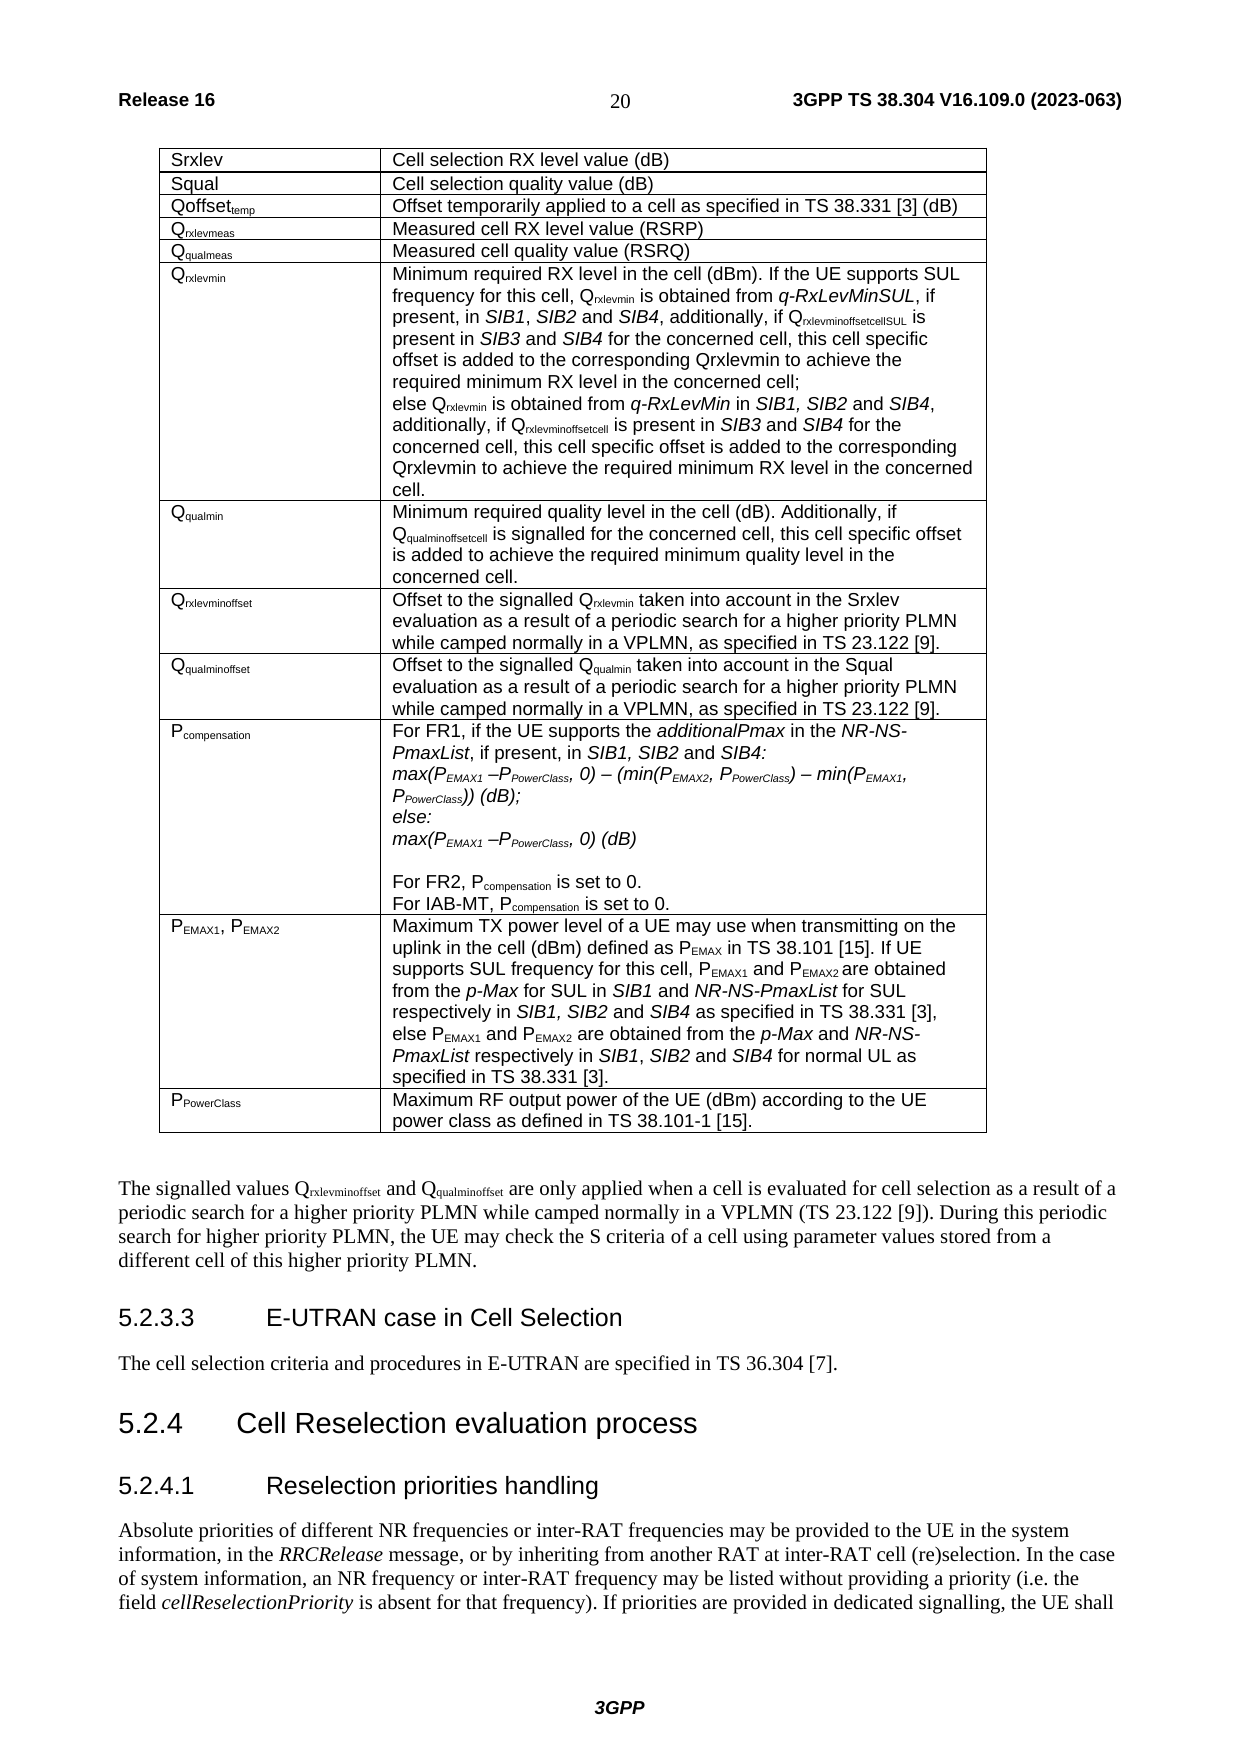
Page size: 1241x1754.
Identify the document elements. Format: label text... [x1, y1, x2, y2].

table_cell Cell selection quality value (dB) [381, 173, 986, 194]
table_cell Offset to the signalled Qqualmin taken into account in the Squal evaluation as a result of a periodic search for a higher priority PLMN while camped normally in a VPLMN, as specified in TS 23.122 [9]. [381, 654, 986, 719]
table_cell Qoffsettemp [160, 195, 380, 217]
subtitle 5.2.4 Cell Reselection evaluation process [118, 1406, 1122, 1439]
table_cell Squal [160, 173, 380, 194]
table_cell Minimum required RX level in the cell (dBm). If the UE supports SUL frequency for this cell, Qrxlevmin is obtained from q-RxLevMinSUL, if present, in SIB1, SIB2 and SIB4, additionally, if QrxlevminoffsetcellSUL is present in SIB3 and SIB4 for the concerned cell, this cell specific offset is added to the corresponding Qrxlevmin to achieve the required minimum RX level in the concerned cell; else Qrxlevmin is obtained from q-RxLevMin in SIB1, SIB2 and SIB4, additionally, if Qrxlevminoffsetcell is present in SIB3 and SIB4 for the concerned cell, this cell specific offset is added to the corresponding Qrxlevmin to achieve the required minimum RX level in the concerned cell. [381, 263, 986, 500]
table_header Cell selection RX level value (dB) [381, 149, 986, 171]
text The cell selection criteria and procedures in E-UTRAN are specified in TS 36.304 [7]. [118, 1351, 1122, 1374]
table_cell Pcompensation [160, 720, 380, 914]
table_cell Maximum TX power level of a UE may use when transmitting on the uplink in the cell (dBm) defined as PEMAX in TS 38.101 [15]. If UE supports SUL frequency for this cell, PEMAX1 and PEMAX2 are obtained from the p-Max for SUL in SIB1 and NR-NS-PmaxList for SUL respectively in SIB1, SIB2 and SIB4 as specified in TS 38.331 [3], else PEMAX1 and PEMAX2 are obtained from the p-Max and NR-NS-PmaxList respectively in SIB1, SIB2 and SIB4 for normal UL as specified in TS 38.331 [3]. [381, 915, 986, 1087]
text The signalled values Qrxlevminoffset and Qqualminoffset are only applied when a cell is evaluated for cell selection as a result of a periodic search for a higher priority PLMN while camped normally in a VPLMN (TS 23.122 [9]). During this periodic search for higher priority PLMN, the UE may check the S criteria of a cell using parameter values stored from a different cell of this higher priority PLMN. [118, 1176, 1122, 1272]
table_cell Maximum RF output power of the UE (dBm) according to the UE power class as defined in TS 38.101-1 [15]. [381, 1089, 986, 1132]
table_cell Qqualmeas [160, 240, 380, 262]
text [118, 1518, 1122, 1614]
table_cell Offset temporarily applied to a cell as specified in TS 38.331 [3] (dB) [381, 195, 986, 217]
table_cell PEMAX1, PEMAX2 [160, 915, 380, 1087]
subtitle 5.2.4.1 Reselection priorities handling [118, 1471, 1122, 1499]
table_cell Offset to the signalled Qrxlevmin taken into account in the Srxlev evaluation as a result of a periodic search for a higher priority PLMN while camped normally in a VPLMN, as specified in TS 23.122 [9]. [381, 589, 986, 653]
table_cell Measured cell quality value (RSRQ) [381, 240, 986, 262]
table_cell Qrxlevmin [160, 263, 380, 500]
table_cell Measured cell RX level value (RSRP) [381, 218, 986, 239]
table_cell Qqualminoffset [160, 654, 380, 719]
table_cell Qrxlevmeas [160, 218, 380, 239]
table_cell Qrxlevminoffset [160, 589, 380, 653]
subtitle 5.2.3.3 E-UTRAN case in Cell Selection [118, 1303, 1122, 1332]
table_cell For FR1, if the UE supports the additionalPmax in the NR-NS-PmaxList, if present, in SIB1, SIB2 and SIB4: max(PEMAX1 –PPowerClass, 0) – (min(PEMAX2, PPowerClass) – min(PEMAX1, PPowerClass)) (dB); else: max(PEMAX1 –PPowerClass, 0) (dB) For FR2, Pcompensation is set to 0. For IAB-MT, Pcompensation is set to 0. [381, 720, 986, 914]
table_header Srxlev [160, 149, 380, 171]
table_cell Qqualmin [160, 501, 380, 587]
table_cell Minimum required quality level in the cell (dB). Additionally, if Qqualminoffsetcell is signalled for the concerned cell, this cell specific offset is added to achieve the required minimum quality level in the concerned cell. [381, 501, 986, 587]
table_cell PPowerClass [160, 1089, 380, 1132]
